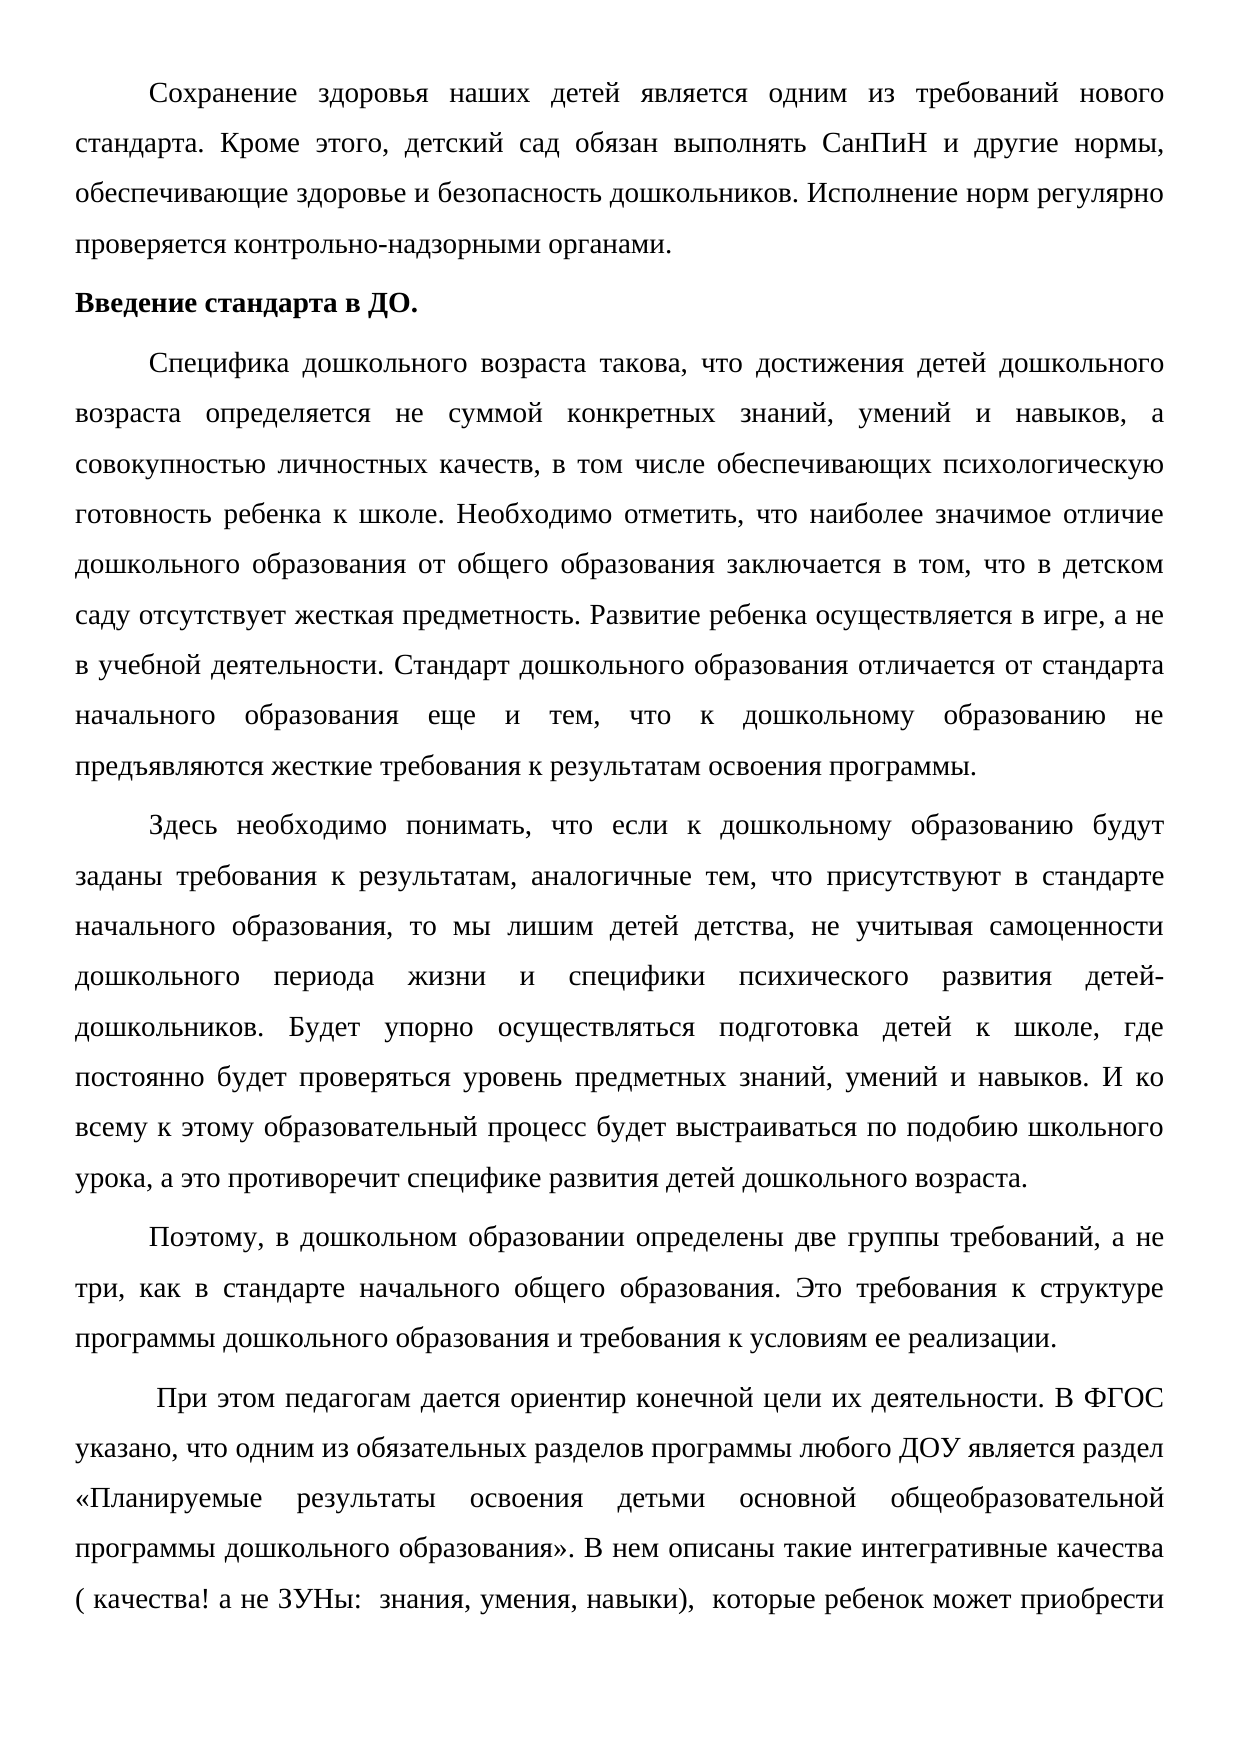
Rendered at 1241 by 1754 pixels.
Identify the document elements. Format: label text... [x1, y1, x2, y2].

text Здесь необходимо понимать, что если к дошкольному образованию будут заданы требования к результатам, аналогичные тем, что присутствуют в стандарте начального образования, то мы лишим детей детства, не учитывая самоценности дошкольного периода жизни и специфики психического развития детей-дошкольников. Будет упорно осуществляться подготовка детей к школе, где постоянно будет проверяться уровень предметных знаний, умений и навыков. И ко всему к этому образовательный процесс будет выстраиваться по подобию школьного урока, а это противоречит специфике развития детей дошкольного возраста. [75, 807, 1165, 1193]
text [75, 1380, 1165, 1614]
text Поэтому, в дошкольном образовании определены две группы требований, а не три, как в стандарте начального общего образования. Это требования к структуре программы дошкольного образования и требования к условиям ее реализации. [75, 1219, 1165, 1353]
text Введение стандарта в ДО. [75, 286, 1165, 319]
text Специфика дошкольного возраста такова, что достижения детей дошкольного возраста определяется не суммой конкретных знаний, умений и навыков, а совокупностью личностных качеств, в том числе обеспечивающих психологическую готовность ребенка к школе. Необходимо отметить, что наиболее значимое отличие дошкольного образования от общего образования заключается в том, что в детском саду отсутствует жесткая предметность. Развитие ребенка осуществляется в игре, а не в учебной деятельности. Стандарт дошкольного образования отличается от стандарта начального образования еще и тем, что к дошкольному образованию не предъявляются жесткие требования к результатам освоения программы. [75, 345, 1165, 781]
text Сохранение здоровья наших детей является одним из требований нового стандарта. Кроме этого, детский сад обязан выполнять СанПиН и другие нормы, обеспечивающие здоровье и безопасность дошкольников. Исполнение норм регулярно проверяется контрольно-надзорными органами. [75, 75, 1165, 259]
